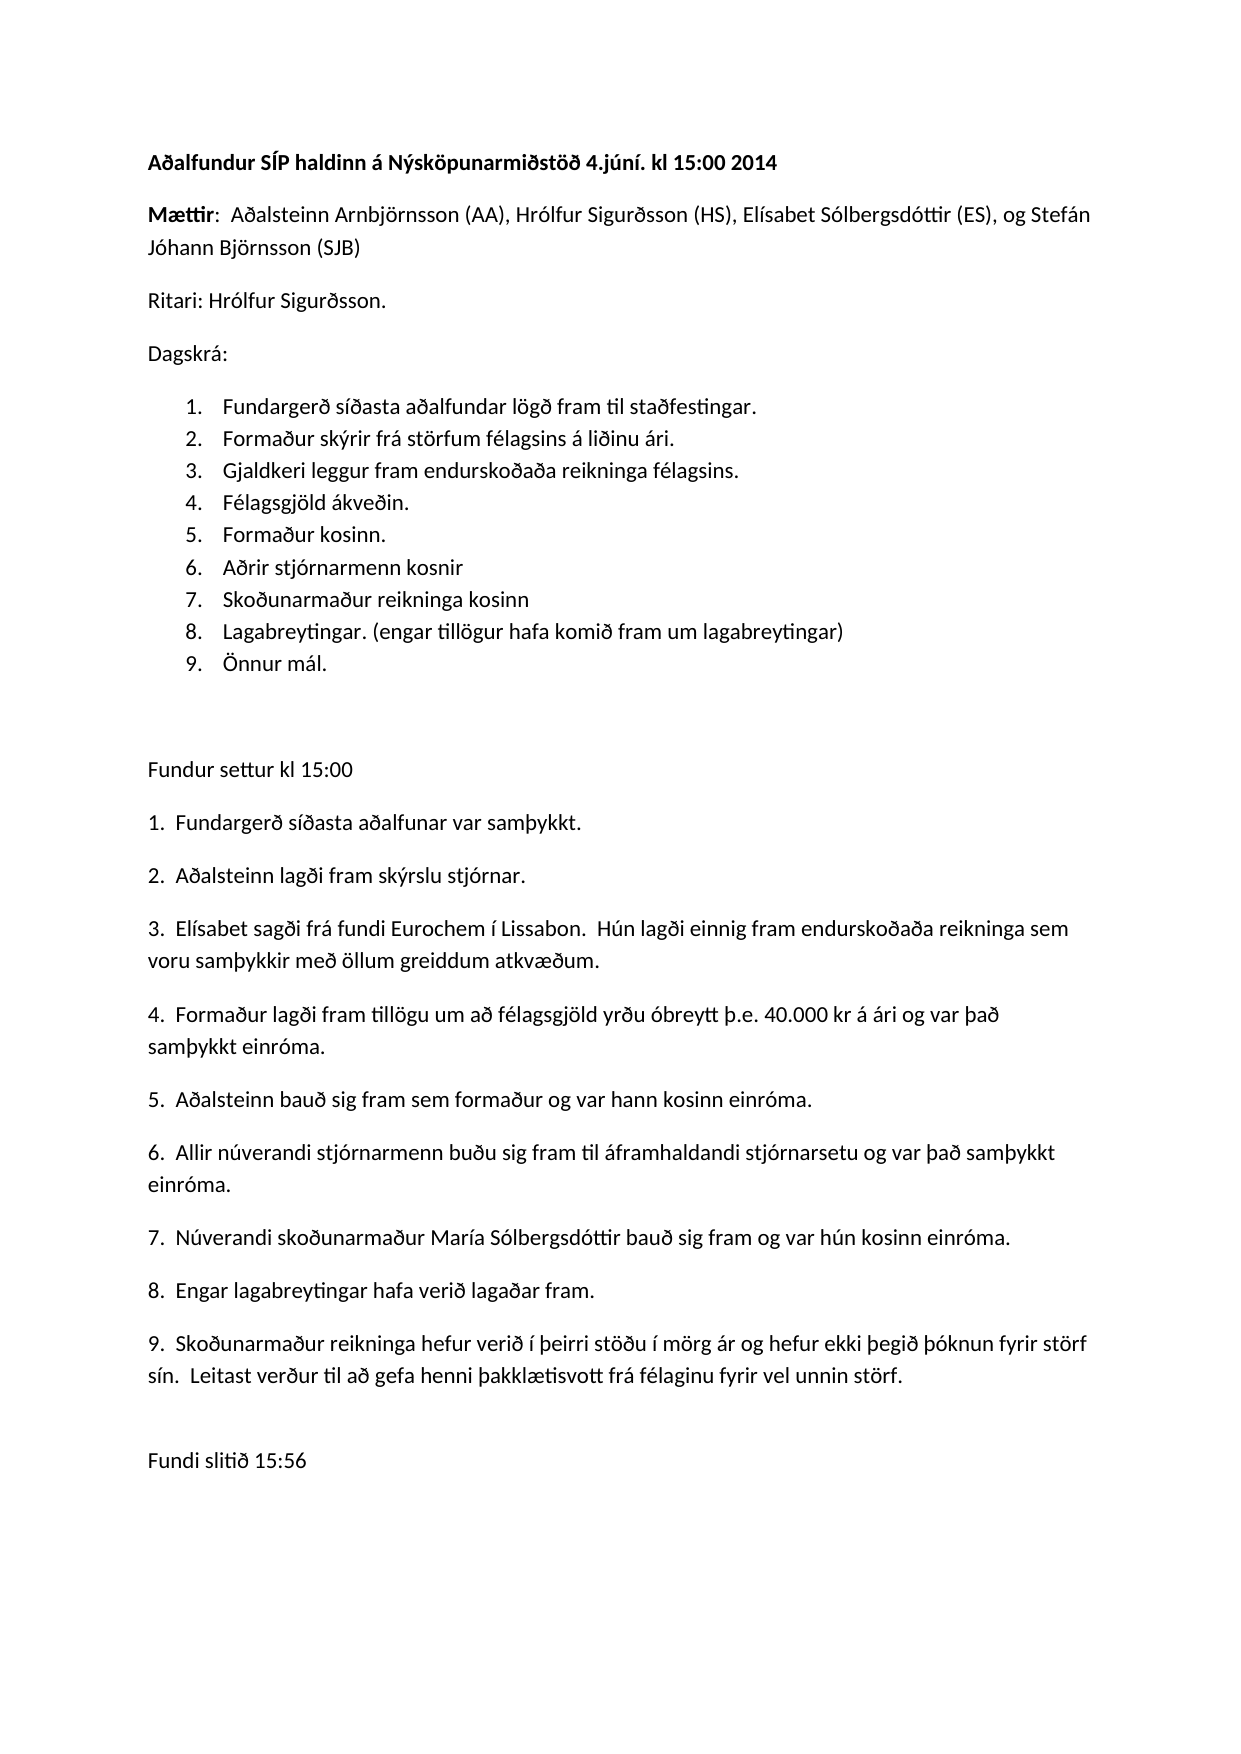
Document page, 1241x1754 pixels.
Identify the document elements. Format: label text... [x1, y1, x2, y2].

text Fundur settur kl 15:00 [148, 755, 1093, 783]
list Skoðunarmaður reikninga kosinn [185, 585, 1093, 613]
text 7. Núverandi skoðunarmaður María Sólbergsdóttir bauð sig fram og var hún kosinn einróma. [148, 1223, 1093, 1251]
list Fundargerð síðasta aðalfundar lögð fram til staðfestingar. [185, 392, 1093, 420]
text Fundi slitið 15:56 [148, 1447, 1093, 1474]
list Lagabreytingar. (engar tillögur hafa komið fram um lagabreytingar) [185, 617, 1093, 645]
text 9. Skoðunarmaður reikninga hefur verið í þeirri stöðu í mörg ár og hefur ekki þegið þóknun fyrir störf sín. Leitast verður til að gefa henni þakklætisvott frá félaginu fyrir vel unnin störf. [148, 1329, 1093, 1422]
text 2. Aðalsteinn lagði fram skýrslu stjórnar. [148, 861, 1093, 889]
text 1. Fundargerð síðasta aðalfunar var samþykkt. [148, 808, 1093, 836]
list Aðrir stjórnarmenn kosnir [185, 553, 1093, 581]
list Félagsgjöld ákveðin. [185, 488, 1093, 516]
text 4. Formaður lagði fram tillögu um að félagsgjöld yrðu óbreytt þ.e. 40.000 kr á ári og var það samþykkt einróma. [148, 1000, 1093, 1060]
text Dagskrá: [148, 339, 1093, 367]
text 6. Allir núverandi stjórnarmenn buðu sig fram til áframhaldandi stjórnarsetu og var það samþykkt einróma. [148, 1138, 1093, 1198]
list Gjaldkeri leggur fram endurskoðaða reikninga félagsins. [185, 456, 1093, 484]
list Formaður kosinn. [185, 521, 1093, 549]
text 3. Elísabet sagði frá fundi Eurochem í Lissabon. Hún lagði einnig fram endurskoðaða reikninga sem voru samþykkir með öllum greiddum atkvæðum. [148, 914, 1093, 975]
text Mættir: Aðalsteinn Arnbjörnsson (AA), Hrólfur Sigurðsson (HS), Elísabet Sólbergsdóttir (ES), og Stefán Jóhann Björnsson (SJB) [148, 201, 1093, 261]
list Formaður skýrir frá störfum félagsins á liðinu ári. [185, 424, 1093, 452]
text 8. Engar lagabreytingar hafa verið lagaðar fram. [148, 1276, 1093, 1304]
text Aðalfundur SÍP haldinn á Nýsköpunarmiðstöð 4.júní. kl 15:00 2014 [148, 148, 1093, 176]
text 5. Aðalsteinn bauð sig fram sem formaður og var hann kosinn einróma. [148, 1085, 1093, 1113]
text Ritari: Hrólfur Sigurðsson. [148, 286, 1093, 314]
list Önnur mál. [185, 649, 1093, 677]
